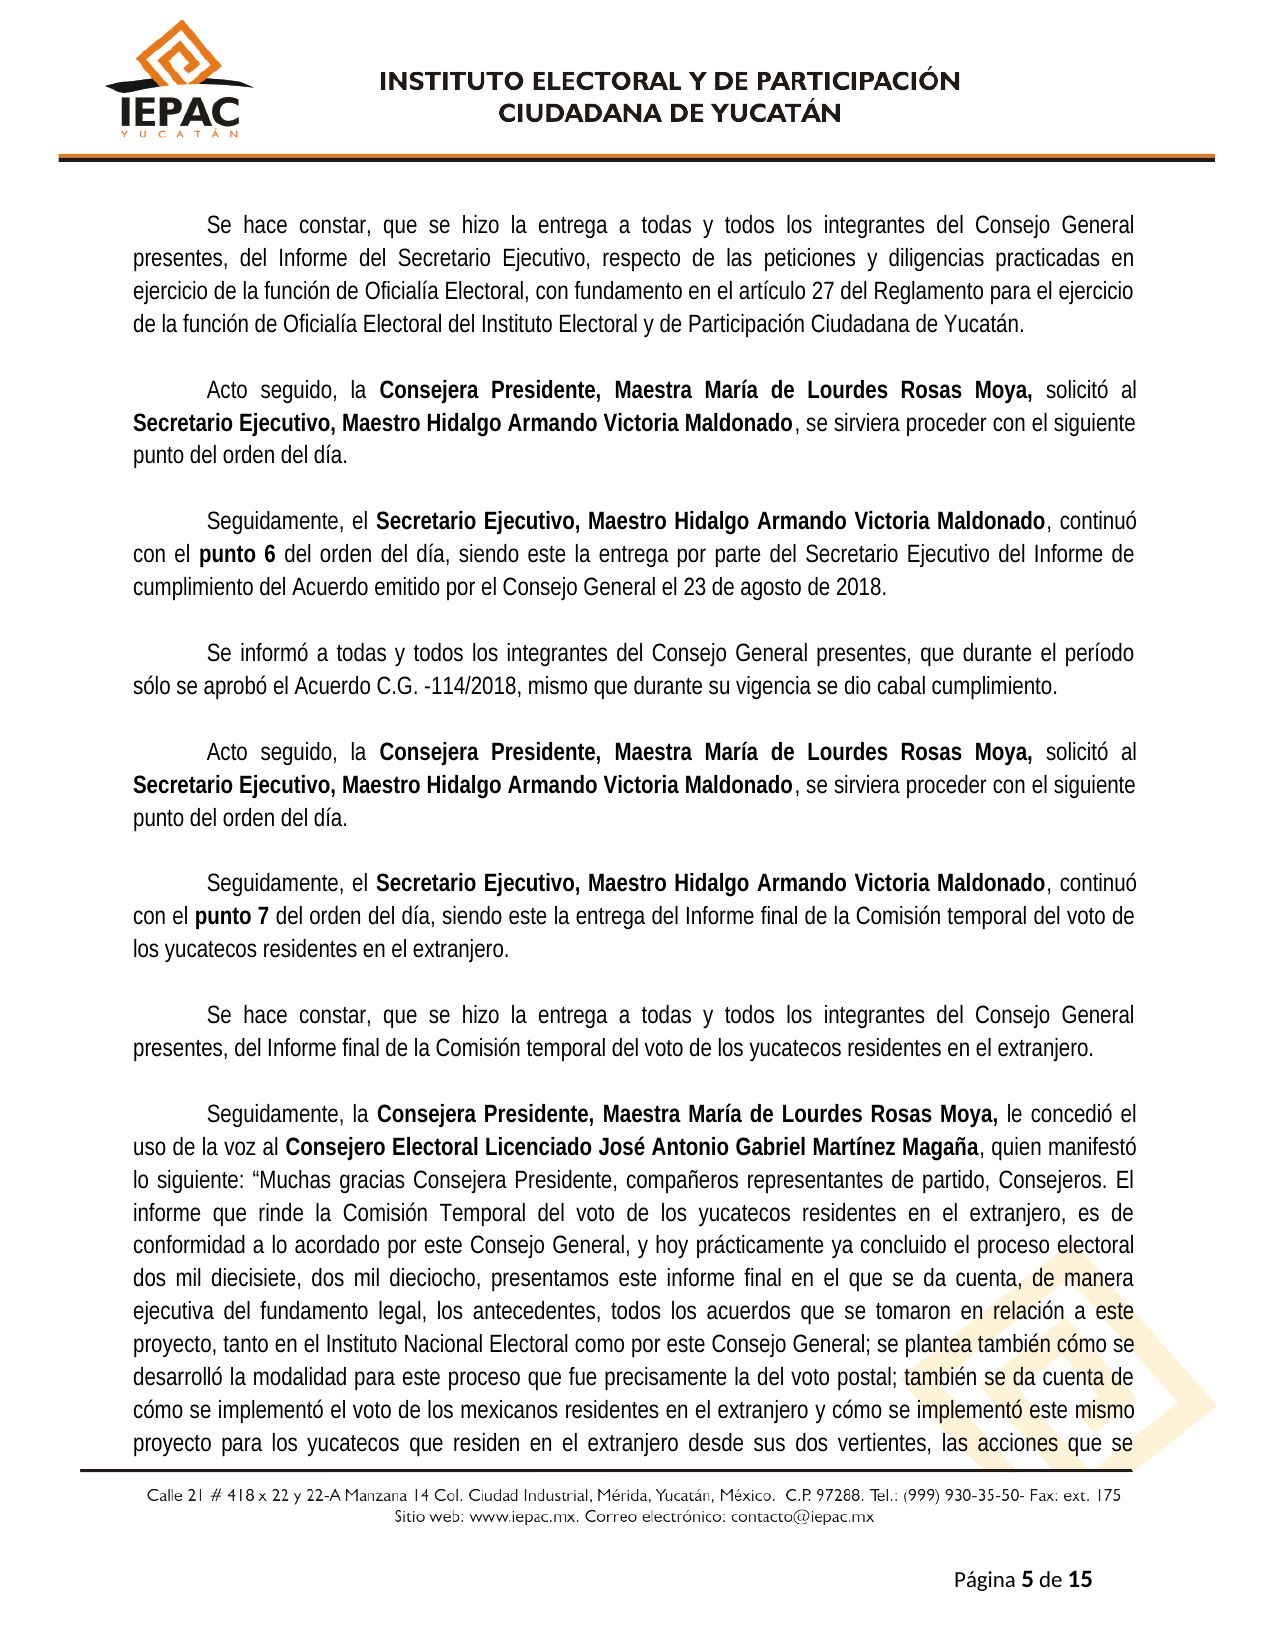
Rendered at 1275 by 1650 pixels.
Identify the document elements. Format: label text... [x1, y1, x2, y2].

text Seguidamente, el Secretario Ejecutivo, Maestro Hidalgo Armando Victoria Maldonado, continuó con el punto 6 del orden del día, siendo este la entrega por parte del Secretario Ejecutivo del Informe de cumplimiento del Acuerdo emitido por el Consejo General el 23 de agosto de 2018. [133, 506, 1137, 601]
text Se hace constar, que se hizo la entrega a todas y todos los integrantes del Consejo General presentes, del Informe final de la Comisión temporal del voto de los yucatecos residentes en el extranjero. [133, 1000, 1137, 1062]
text Seguidamente, el Secretario Ejecutivo, Maestro Hidalgo Armando Victoria Maldonado, continuó con el punto 7 del orden del día, siendo este la entrega del Informe final de la Comisión temporal del voto de los yucatecos residentes en el extranjero. [133, 868, 1137, 963]
picture [58, 20, 1217, 1525]
text Se informó a todas y todos los integrantes del Consejo General presentes, que durante el período sólo se aprobó el Acuerdo C.G. -114/2018, mismo que durante su vigencia se dio cabal cumplimiento. [133, 638, 1137, 699]
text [133, 1099, 1137, 1457]
text Se hace constar, que se hizo la entrega a todas y todos los integrantes del Consejo General presentes, del Informe del Secretario Ejecutivo, respecto de las peticiones y diligencias practicadas en ejercicio de la función de Oficialía Electoral, con fundamento en el artículo 27 del Reglamento para el ejercicio de la función de Oficialía Electoral del Instituto Electoral y de Participación Ciudadana de Yucatán. [133, 210, 1137, 337]
